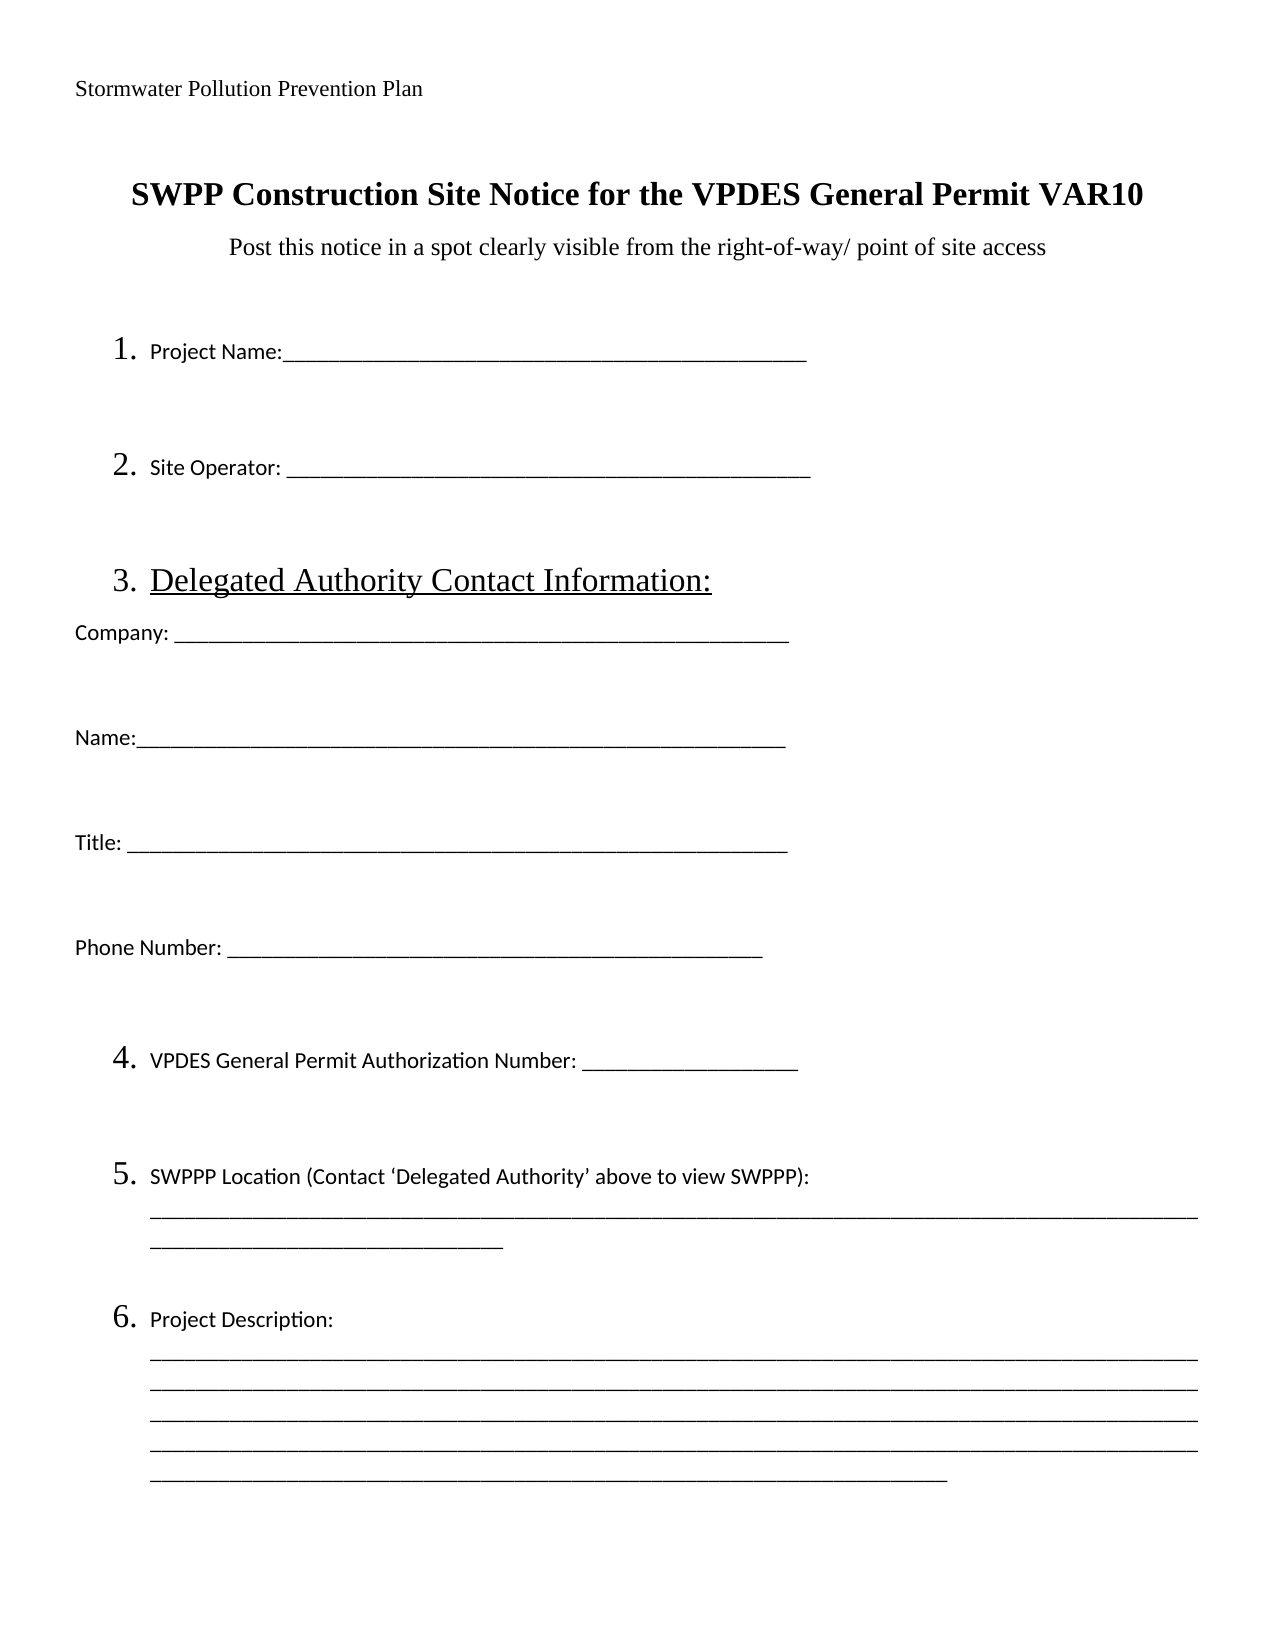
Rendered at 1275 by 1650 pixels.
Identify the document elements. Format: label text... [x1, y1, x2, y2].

text Post this notice in a spot clearly visible from the right-of-way/ point of site access [75, 232, 1200, 261]
text SWPP Construction Site Notice for the VPDES General Permit VAR10 [75, 174, 1200, 213]
list Delegated Authority Contact Information: [112, 560, 1200, 598]
